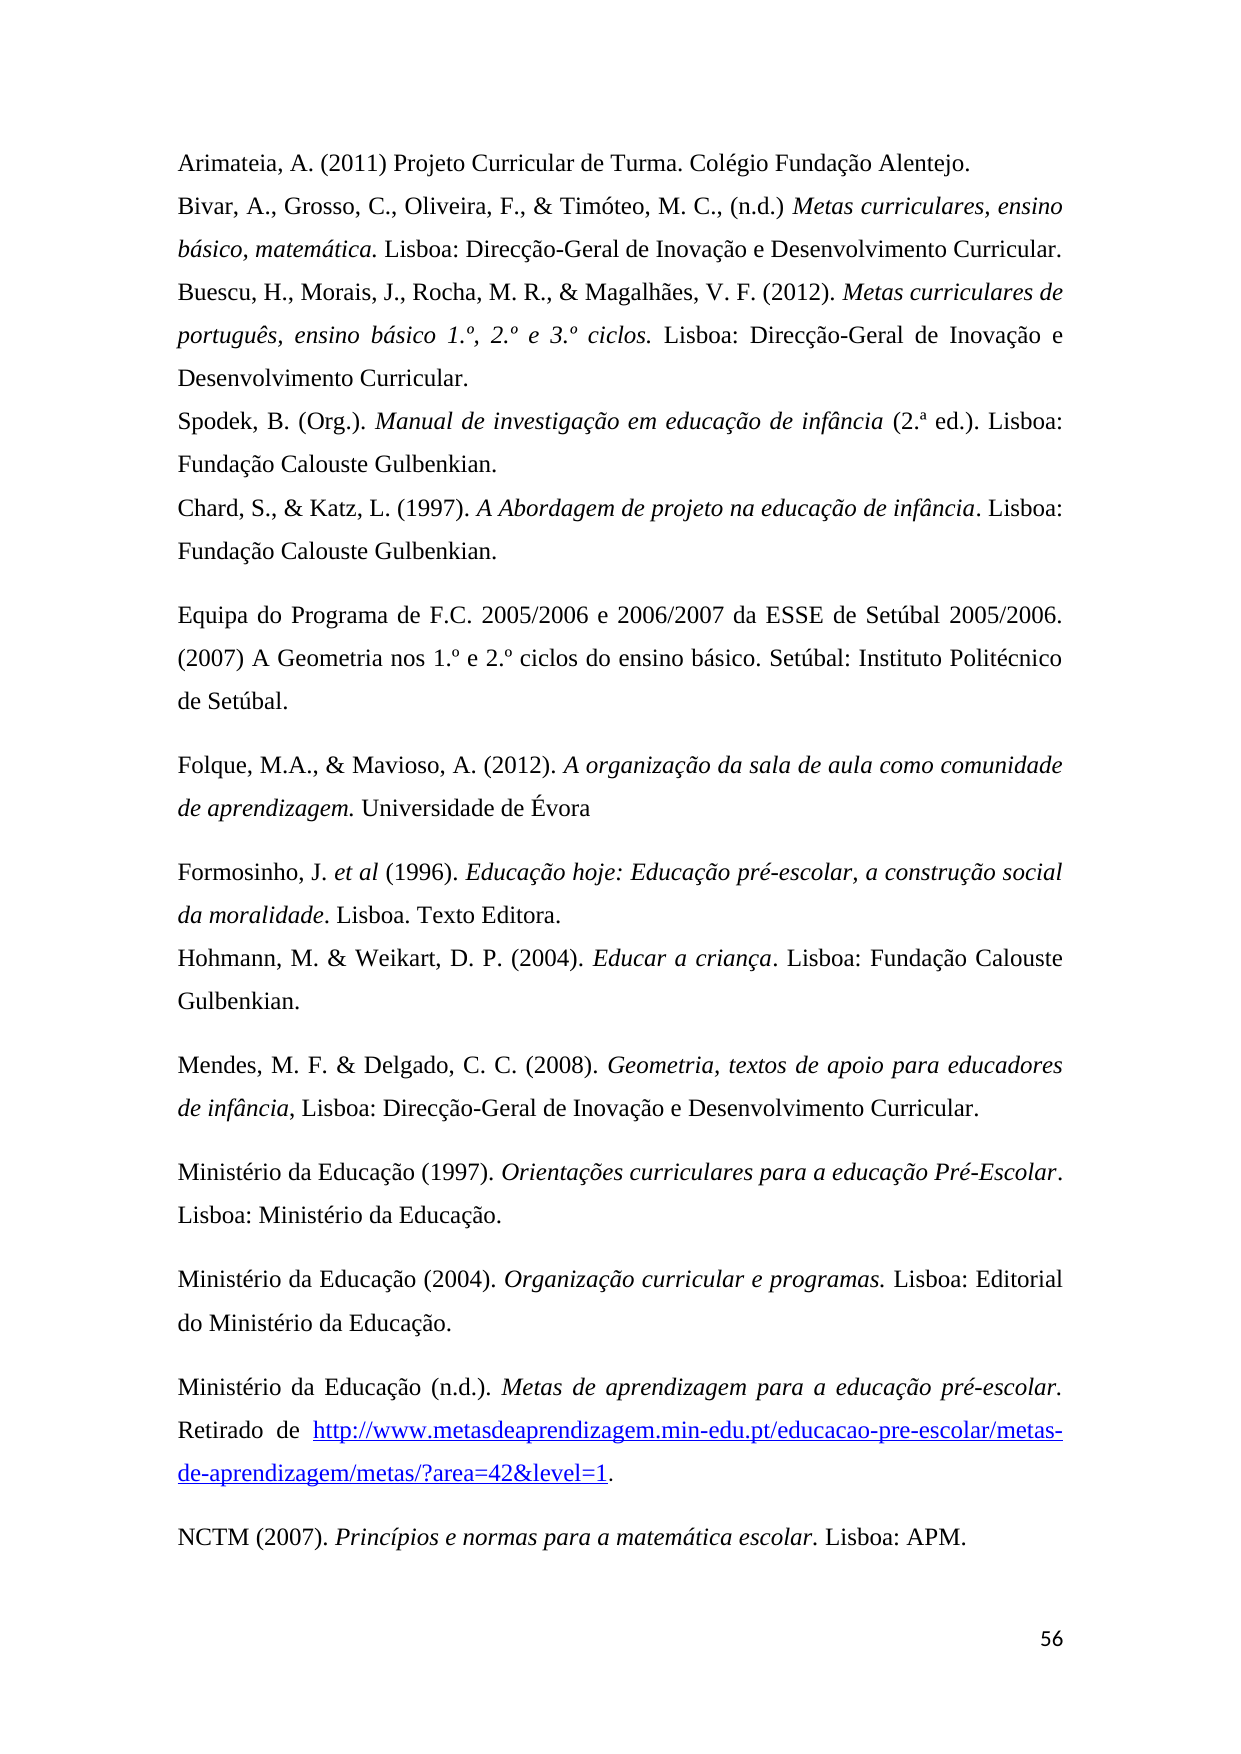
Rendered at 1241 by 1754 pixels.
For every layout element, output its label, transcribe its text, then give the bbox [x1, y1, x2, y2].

text Equipa do Programa de F.C. 2005/2006 e 2006/2007 da ESSE de Setúbal 2005/2006. (2007) A Geometria nos 1.º e 2.º ciclos do ensino básico. Setúbal: Instituto Politécnico de Setúbal. [177, 600, 1063, 715]
text Spodek, B. (Org.). Manual de investigação em educação de infância (2.ª ed.). Lisboa: Fundação Calouste Gulbenkian. [177, 406, 1063, 478]
text Folque, M.A., & Mavioso, A. (2012). A organização da sala de aula como comunidade de aprendizagem. Universidade de Évora [177, 750, 1063, 822]
text NCTM (2007). Princípios e normas para a matemática escolar. Lisboa: APM. [177, 1522, 1063, 1551]
text Ministério da Educação (2004). Organização curricular e programas. Lisboa: Editorial do Ministério da Educação. [177, 1264, 1063, 1336]
text Chard, S., & Katz, L. (1997). A Abordagem de projeto na educação de infância. Lisboa: Fundação Calouste Gulbenkian. [177, 493, 1063, 564]
text Mendes, M. F. & Delgado, C. C. (2008). Geometria, textos de apoio para educadores de infância, Lisboa: Direcção-Geral de Inovação e Desenvolvimento Curricular. [177, 1050, 1063, 1122]
text Buescu, H., Morais, J., Rocha, M. R., & Magalhães, V. F. (2012). Metas curriculares de português, ensino básico 1.º, 2.º e 3.º ciclos. Lisboa: Direcção-Geral de Inovação e Desenvolvimento Curricular. [177, 277, 1063, 392]
text Ministério da Educação (1997). Orientações curriculares para a educação Pré-Escolar. Lisboa: Ministério da Educação. [177, 1157, 1063, 1229]
text Arimateia, A. (2011) Projeto Curricular de Turma. Colégio Fundação Alentejo. [177, 148, 1063, 176]
text Bivar, A., Grosso, C., Oliveira, F., & Timóteo, M. C., (n.d.) Metas curriculares, ensino básico, matemática. Lisboa: Direcção-Geral de Inovação e Desenvolvimento Curricular. [177, 191, 1063, 263]
text Ministério da Educação (n.d.). Metas de aprendizagem para a educação pré-escolar. Retirado de http://www.metasdeaprendizagem.min-edu.pt/educacao-pre-escolar/metas-de-aprendizagem/metas/?area=42&level=1. [177, 1372, 1063, 1487]
text Hohmann, M. & Weikart, D. P. (2004). Educar a criança. Lisboa: Fundação Calouste Gulbenkian. [177, 943, 1063, 1015]
text Formosinho, J. et al (1996). Educação hoje: Educação pré-escolar, a construção social da moralidade. Lisboa. Texto Editora. [177, 857, 1063, 929]
